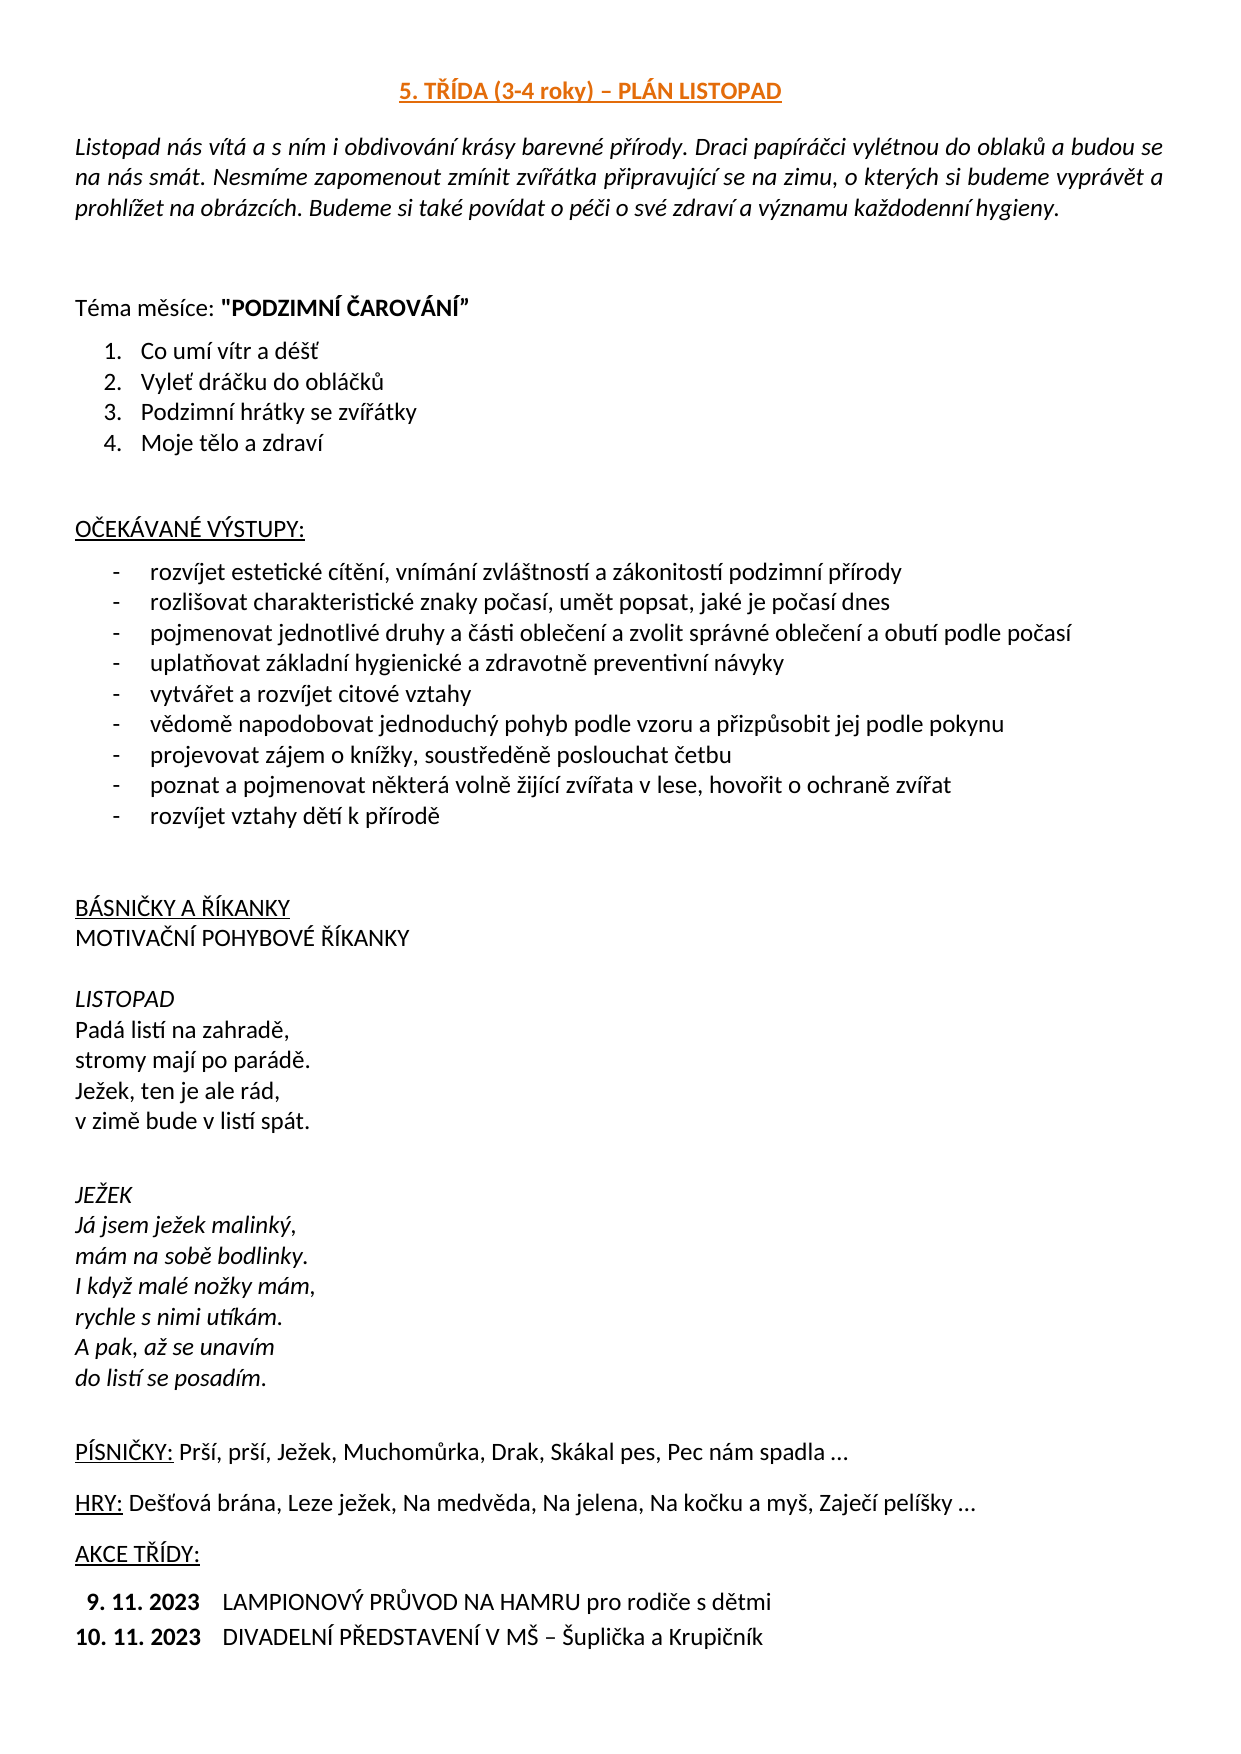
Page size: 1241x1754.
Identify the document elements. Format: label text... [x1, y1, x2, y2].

text 10. 11. 2023 DIVADELNÍ PŘEDSTAVENÍ V MŠ – Šuplička a Krupičník [75, 1621, 1165, 1651]
list projevovat zájem o knížky, soustředěně poslouchat četbu [112, 739, 1165, 770]
text 9. 11. 2023 LAMPIONOVÝ PRŮVOD NA HAMRU pro rodiče s dětmi [75, 1586, 1165, 1616]
text do listí se posadím. [75, 1362, 1165, 1393]
list rozlišovat charakteristické znaky počasí, umět popsat, jaké je počasí dnes [112, 587, 1165, 617]
list Moje tělo a zdraví [103, 427, 1165, 457]
list stromy mají po parádě. [75, 1044, 1165, 1075]
text Já jsem ježek malinký, [75, 1209, 1165, 1240]
list pojmenovat jednotlivé druhy a části oblečení a zvolit správné oblečení a obutí podle počasí [112, 617, 1165, 648]
text JEŽEK [75, 1179, 1165, 1209]
text A pak, až se unavím [75, 1332, 1165, 1362]
list vytvářet a rozvíjet citové vztahy [112, 678, 1165, 709]
list Padá listí na zahradě, [75, 1014, 1165, 1044]
list v zimě bude v listí spát. [75, 1105, 1165, 1136]
list Ježek, ten je ale rád, [75, 1075, 1165, 1105]
text PÍSNIČKY: Prší, prší, Ježek, Muchomůrka, Drak, Skákal pes, Pec nám spadla … [75, 1436, 1165, 1466]
list rozvíjet vztahy dětí k přírodě [112, 800, 1165, 831]
text AKCE TŘÍDY: [75, 1538, 1165, 1569]
text OČEKÁVANÉ VÝSTUPY: [75, 513, 1165, 543]
list poznat a pojmenovat některá volně žijící zvířata v lese, hovořit o ochraně zvířat [112, 770, 1165, 800]
text I když malé nožky mám, [75, 1271, 1165, 1301]
list Podzimní hrátky se zvířátky [103, 396, 1165, 427]
list rozvíjet estetické cítění, vnímání zvláštností a zákonitostí podzimní přírody [112, 556, 1165, 587]
list Vyleť dráčku do obláčků [103, 366, 1165, 396]
text HRY: Dešťová brána, Leze ježek, Na medvěda, Na jelena, Na kočku a myš, Zaječí pelíšky … [75, 1487, 1165, 1517]
list LISTOPAD [75, 983, 1165, 1014]
text mám na sobě bodlinky. [75, 1240, 1165, 1271]
list BÁSNIČKY A ŘÍKANKY [75, 892, 1165, 922]
list MOTIVAČNÍ POHYBOVÉ ŘÍKANKY [75, 922, 1165, 953]
list vědomě napodobovat jednoduchý pohyb podle vzoru a přizpůsobit jej podle pokynu [112, 709, 1165, 739]
text rychle s nimi utíkám. [75, 1301, 1165, 1332]
text Listopad nás vítá a s ním i obdivování krásy barevné přírody. Draci papíráčci vylétnou do oblaků a budou se na nás smát. Nesmíme zapomenout zmínit zvířátka připravující se na zimu, o kterých si budeme vyprávět a prohlížet na obrázcích. Budeme si také povídat o péči o své zdraví a významu každodenní hygieny. [75, 131, 1165, 222]
text 5. TŘÍDA (3-4 roky) – PLÁN LISTOPAD [75, 75, 1165, 106]
text Téma měsíce: "PODZIMNÍ ČAROVÁNÍ” [75, 292, 1165, 323]
list Co umí vítr a déšť [103, 335, 1165, 366]
list uplatňovat základní hygienické a zdravotně preventivní návyky [112, 648, 1165, 678]
